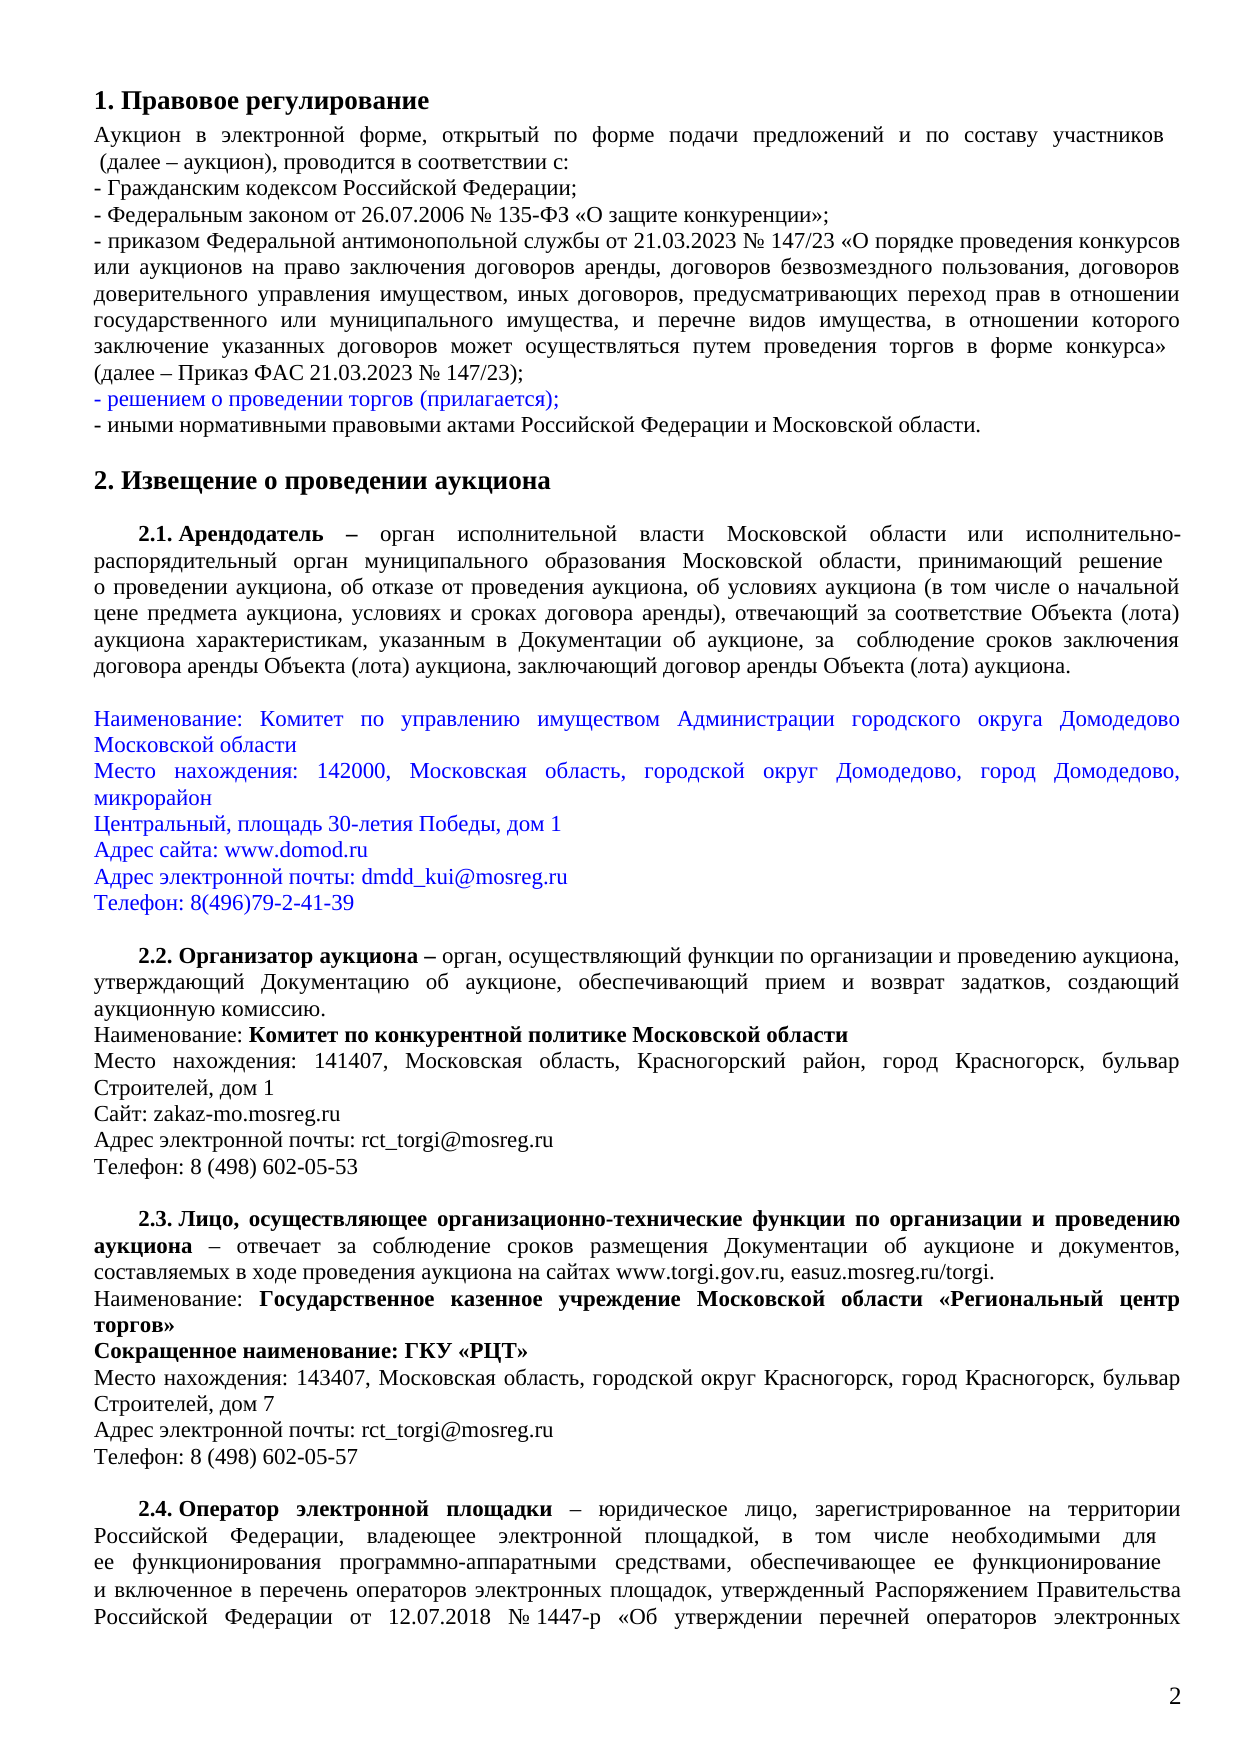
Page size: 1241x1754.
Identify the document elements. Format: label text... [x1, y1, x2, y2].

text - иными нормативными правовыми актами Российской Федерации и Московской области. [94, 411, 1181, 438]
text Центральный, площадь 30-летия Победы, дом 1 [94, 810, 1181, 837]
text - Федеральным законом от 26.07.2006 № 135-ФЗ «О защите конкуренции»; [94, 201, 1181, 227]
text Место нахождения: 141407, Московская область, Красногорский район, город Красногорск, бульвар Строителей, дом 1 [94, 1047, 1181, 1100]
text Аукцион в электронной форме, открытый по форме подачи предложений и по составу участников (далее – аукцион), проводится в соответствии с: [94, 122, 1181, 174]
text Адрес электронной почты: dmdd_kui@mosreg.ru [94, 863, 1181, 889]
text Место нахождения: 143407, Московская область, городской округ Красногорск, город Красногорск, бульвар Строителей, дом 7 [94, 1364, 1181, 1416]
text Место нахождения: 142000, Московская область, городской округ Домодедово, город Домодедово, микрорайон [94, 757, 1181, 810]
text - приказом Федеральной антимонопольной службы от 21.03.2023 № 147/23 «О порядке проведения конкурсов или аукционов на право заключения договоров аренды, договоров безвозмездного пользования, договоров доверительного управления имуществом, иных договоров, предусматривающих переход прав в отношении государственного или муниципального имущества, и перечне видов имущества, в отношении которого заключение указанных договоров может осуществляться путем проведения торгов в форме конкурса» (далее – Приказ ФАС 21.03.2023 № 147/23); [94, 227, 1181, 385]
text Наименование: Комитет по управлению имуществом Администрации городского округа Домодедово Московской области [94, 705, 1181, 757]
text Сайт: zakaz-mo.mosreg.ru [94, 1100, 1181, 1126]
text Адрес сайта: www.domod.ru [94, 837, 1181, 863]
text Адрес электронной почты: rct_torgi@mosreg.ru [94, 1126, 1181, 1153]
text 2.1. Арендодатель – орган исполнительной власти Московской области или исполнительно-распорядительный орган муниципального образования Московской области, принимающий решение о проведении аукциона, об отказе от проведения аукциона, об условиях аукциона (в том числе о начальной цене предмета аукциона, условиях и сроках договора аренды), отвечающий за соответствие Объекта (лота) аукциона характеристикам, указанным в Документации об аукционе, за соблюдение сроков заключения договора аренды Объекта (лота) аукциона, заключающий договор аренды Объекта (лота) аукциона. [94, 520, 1181, 678]
text Телефон: 8(496)79-2-41-39 [94, 889, 1181, 916]
text Сокращенное наименование: ГКУ «РЦТ» [94, 1337, 1181, 1364]
text 2.2. Организатор аукциона – орган, осуществляющий функции по организации и проведению аукциона, утверждающий Документацию об аукционе, обеспечивающий прием и возврат задатков, создающий аукционную комиссию. [94, 942, 1181, 1021]
text Адрес электронной почты: rct_torgi@mosreg.ru [94, 1416, 1181, 1443]
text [94, 1495, 1181, 1629]
text Телефон: 8 (498) 602-05-57 [94, 1443, 1181, 1469]
text - решением о проведении торгов (прилагается); [94, 385, 1181, 411]
text Наименование: Государственное казенное учреждение Московской области «Региональный центр торгов» [94, 1284, 1181, 1337]
text - Гражданским кодексом Российской Федерации; [94, 174, 1181, 201]
text Наименование: Комитет по конкурентной политике Московской области [94, 1021, 1181, 1047]
subtitle 1. Правовое регулирование [94, 84, 1181, 115]
text 2. Извещение о проведении аукциона [94, 464, 1181, 495]
text Телефон: 8 (498) 602-05-53 [94, 1153, 1181, 1179]
text 2.3. Лицо, осуществляющее организационно-технические функции по организации и проведению аукциона – отвечает за соблюдение сроков размещения Документации об аукционе и документов, составляемых в ходе проведения аукциона на сайтах www.torgi.gov.ru, easuz.mosreg.ru/torgi. [94, 1206, 1181, 1284]
